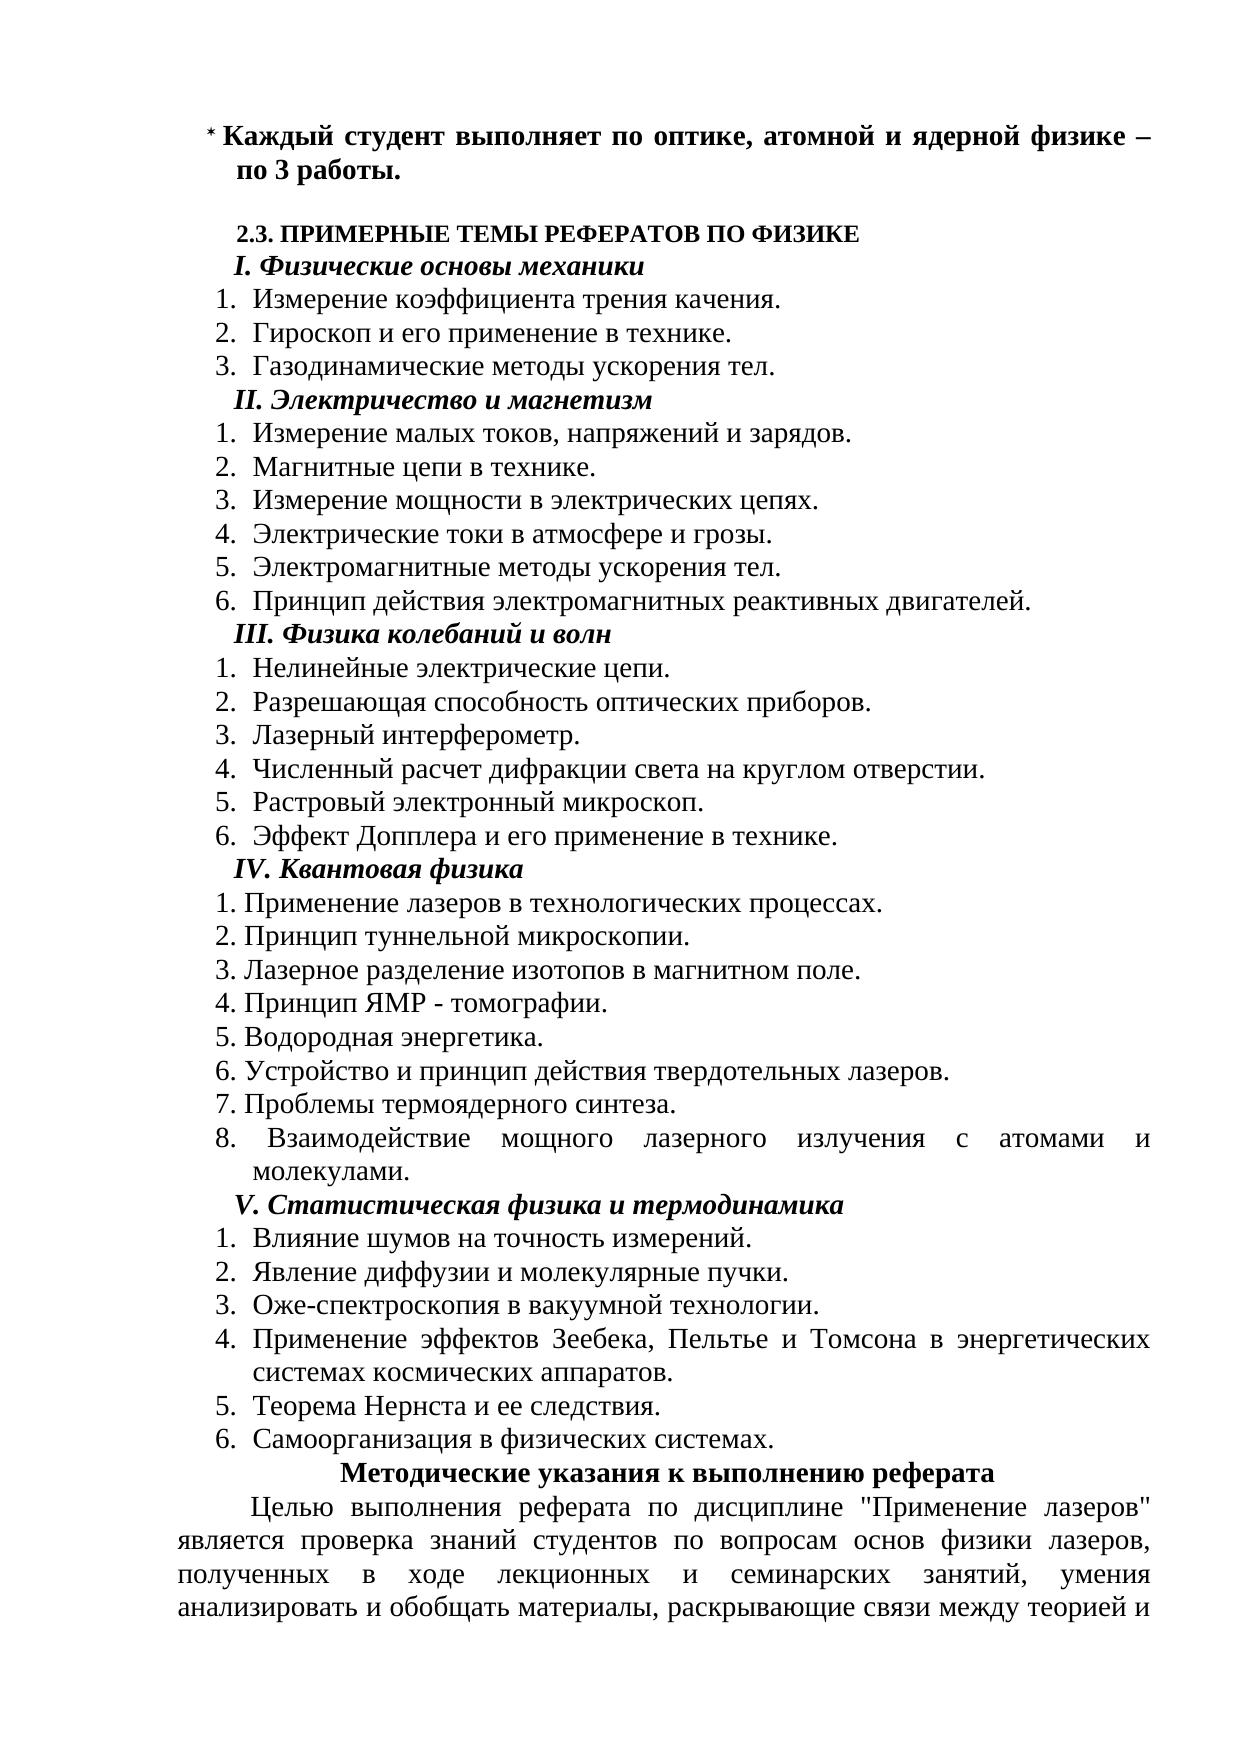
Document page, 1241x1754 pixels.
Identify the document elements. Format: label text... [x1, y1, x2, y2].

list Растровый электронный микроскоп. [215, 784, 1152, 818]
list Самоорганизация в физических системах. [215, 1422, 1152, 1455]
list Явление диффузии и молекулярные пучки. [215, 1254, 1152, 1287]
list Разрешающая способность оптических приборов. [215, 684, 1152, 717]
text II. Электричество и магнетизм [177, 382, 1152, 415]
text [177, 1489, 1152, 1623]
text I. Физические основы механики [177, 248, 1152, 281]
text 3. Лазерное разделение изотопов в магнитном поле. [215, 952, 1152, 986]
list Измерение коэффициента трения качения. [215, 281, 1152, 315]
list Теорема Нернста и ее следствия. [215, 1388, 1152, 1422]
list Электромагнитные методы ускорения тел. [215, 549, 1152, 583]
list Лазерный интерферометр. [215, 717, 1152, 751]
list Численный расчет дифракции света на круглом отверстии. [215, 751, 1152, 784]
list Газодинамические методы ускорения тел. [215, 348, 1152, 382]
list Нелинейные электрические цепи. [215, 650, 1152, 684]
text Методические указания к выполнению реферата [177, 1455, 1099, 1489]
text 5. Водородная энергетика. [215, 1019, 1152, 1053]
list Принцип действия электромагнитных реактивных двигателей. [215, 583, 1152, 617]
text 6. Устройство и принцип действия твердотельных лазеров. [215, 1053, 1152, 1086]
text III. Физика колебаний и волн [177, 617, 1152, 650]
list Электрические токи в атмосфере и грозы. [215, 516, 1152, 549]
list Влияние шумов на точность измерений. [215, 1220, 1152, 1254]
list Измерение мощности в электрических цепях. [215, 482, 1152, 516]
list Гироскоп и его применение в технике. [215, 315, 1152, 348]
text 2. Принцип туннельной микроскопии. [215, 918, 1152, 952]
text Каждый студент выполняет по оптике, атомной и ядерной физике – по 3 работы. [207, 118, 1152, 185]
text 8. Взаимодействие мощного лазерного излучения с атомами и молекулами. [215, 1120, 1152, 1187]
text V. Статистическая физика и термодинамика [177, 1187, 1152, 1220]
text 4. Принцип ЯМР - томографии. [215, 986, 1152, 1019]
text IV. Квантовая физика [177, 851, 1152, 885]
list Магнитные цепи в технике. [215, 449, 1152, 482]
text 1. Применение лазеров в технологических процессах. [215, 885, 1152, 918]
list Измерение малых токов, напряжений и зарядов. [215, 415, 1152, 449]
list Применение эффектов Зеебека, Пельтье и Томсона в энергетических системах космических аппаратов. [215, 1321, 1152, 1388]
text 2.3. ПРИМЕРНЫЕ ТЕМЫ РЕФЕРАТОВ ПО ФИЗИКЕ [177, 219, 1152, 248]
list Оже-спектроскопия в вакуумной технологии. [215, 1287, 1152, 1321]
list Эффект Допплера и его применение в технике. [215, 818, 1152, 851]
text 7. Проблемы термоядерного синтеза. [215, 1086, 1152, 1120]
